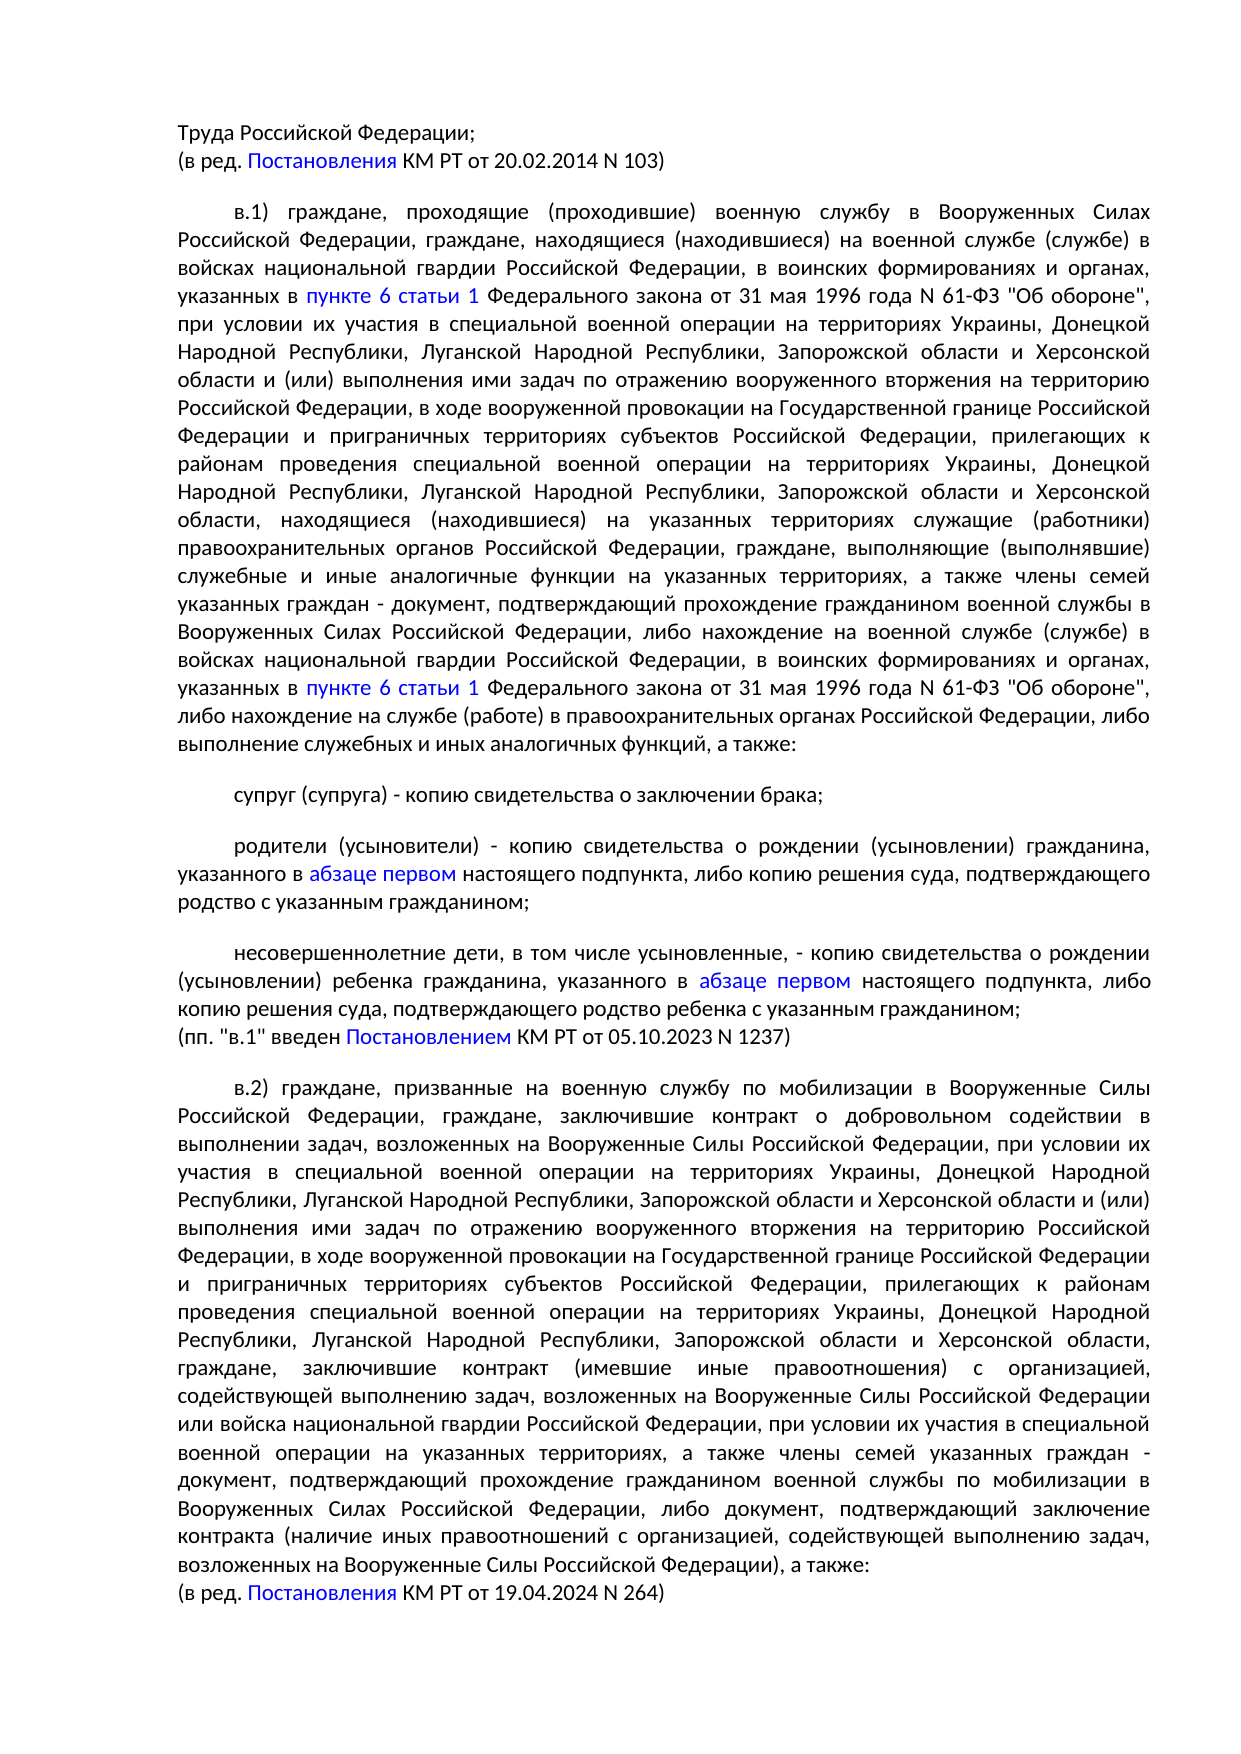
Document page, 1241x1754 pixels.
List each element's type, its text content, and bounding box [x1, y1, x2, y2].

text родители (усыновители) - копию свидетельства о рождении (усыновлении) гражданина, указанного в абзаце первом настоящего подпункта, либо копию решения суда, подтверждающего родство с указанным гражданином; [177, 831, 1152, 915]
text (в ред. Постановления КМ РТ от 20.02.2014 N 103) [177, 146, 1152, 174]
text несовершеннолетние дети, в том числе усыновленные, - копию свидетельства о рождении (усыновлении) ребенка гражданина, указанного в абзаце первом настоящего подпункта, либо копию решения суда, подтверждающего родство ребенка с указанным гражданином; [177, 938, 1152, 1022]
text супруг (супруга) - копию свидетельства о заключении брака; [177, 780, 1152, 808]
text в.2) граждане, призванные на военную службу по мобилизации в Вооруженные Силы Российской Федерации, граждане, заключившие контракт о добровольном содействии в выполнении задач, возложенных на Вооруженные Силы Российской Федерации, при условии их участия в специальной военной операции на территориях Украины, Донецкой Народной Республики, Луганской Народной Республики, Запорожской области и Херсонской области и (или) выполнения ими задач по отражению вооруженного вторжения на территорию Российской Федерации, в ходе вооруженной провокации на Государственной границе Российской Федерации и приграничных территориях субъектов Российской Федерации, прилегающих к районам проведения специальной военной операции на территориях Украины, Донецкой Народной Республики, Луганской Народной Республики, Запорожской области и Херсонской области, граждане, заключившие контракт (имевшие иные правоотношения) с организацией, содействующей выполнению задач, возложенных на Вооруженные Силы Российской Федерации или войска национальной гвардии Российской Федерации, при условии их участия в специальной военной операции на указанных территориях, а также члены семей указанных граждан - документ, подтверждающий прохождение гражданином военной службы по мобилизации в Вооруженных Силах Российской Федерации, либо документ, подтверждающий заключение контракта (наличие иных правоотношений с организацией, содействующей выполнению задач, возложенных на Вооруженные Силы Российской Федерации), а также: [177, 1073, 1152, 1578]
text в.1) граждане, проходящие (проходившие) военную службу в Вооруженных Силах Российской Федерации, граждане, находящиеся (находившиеся) на военной службе (службе) в войсках национальной гвардии Российской Федерации, в воинских формированиях и органах, указанных в пункте 6 статьи 1 Федерального закона от 31 мая 1996 года N 61-ФЗ "Об обороне", при условии их участия в специальной военной операции на территориях Украины, Донецкой Народной Республики, Луганской Народной Республики, Запорожской области и Херсонской области и (или) выполнения ими задач по отражению вооруженного вторжения на территорию Российской Федерации, в ходе вооруженной провокации на Государственной границе Российской Федерации и приграничных территориях субъектов Российской Федерации, прилегающих к районам проведения специальной военной операции на территориях Украины, Донецкой Народной Республики, Луганской Народной Республики, Запорожской области и Херсонской области, находящиеся (находившиеся) на указанных территориях служащие (работники) правоохранительных органов Российской Федерации, граждане, выполняющие (выполнявшие) служебные и иные аналогичные функции на указанных территориях, а также члены семей указанных граждан - документ, подтверждающий прохождение гражданином военной службы в Вооруженных Силах Российской Федерации, либо нахождение на военной службе (службе) в войсках национальной гвардии Российской Федерации, в воинских формированиях и органах, указанных в пункте 6 статьи 1 Федерального закона от 31 мая 1996 года N 61-ФЗ "Об обороне", либо нахождение на службе (работе) в правоохранительных органах Российской Федерации, либо выполнение служебных и иных аналогичных функций, а также: [177, 197, 1152, 757]
text (в ред. Постановления КМ РТ от 19.04.2024 N 264) [177, 1578, 1152, 1606]
text (пп. "в.1" введен Постановлением КМ РТ от 05.10.2023 N 1237) [177, 1022, 1152, 1050]
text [177, 118, 1152, 146]
